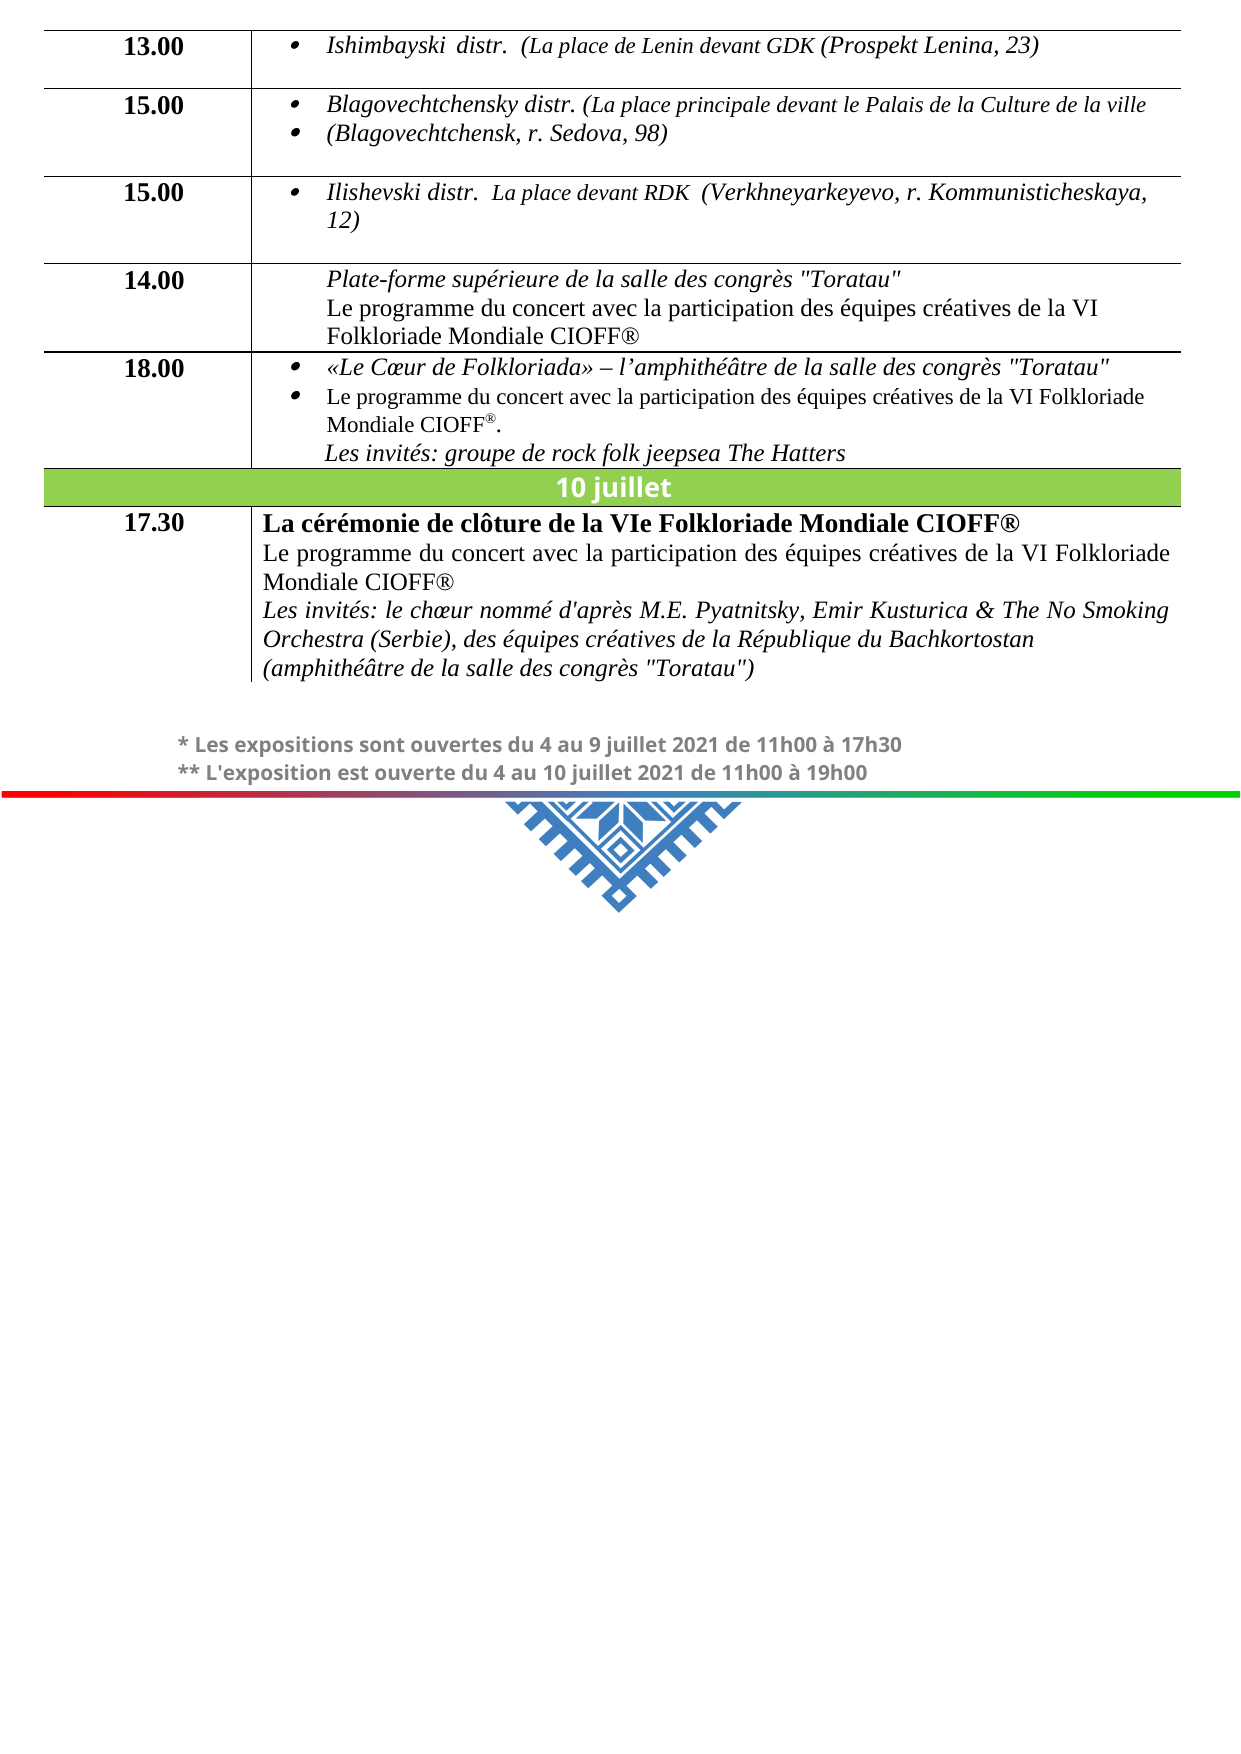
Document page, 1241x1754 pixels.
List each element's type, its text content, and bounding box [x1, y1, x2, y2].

table_cell 15.00 [44, 89, 251, 176]
picture [1, 791, 1241, 913]
text * Les expositions sont ouvertes du 4 au 9 juillet 2021 de 11h00 à 17h30 [177, 730, 1152, 758]
table_cell Ishimbayski distr. (La place de Lenin devant GDK (Prospekt Lenina, 23) [252, 31, 1181, 88]
table_cell Blagovechtchensky distr. (La place principale devant le Palais de la Culture de la ville (Blagovechtchensk, r. Sedova, 98) [252, 89, 1181, 176]
table_cell «Le Cœur de Folkloriada» – l’amphithéâtre de la salle des congrès "Toratau" Le programme du concert avec la participation des équipes créatives de la VI Folkloriade Mondiale CIOFF®. Les invités: groupe de rock folk jeepsea The Hatters [252, 353, 1181, 467]
table_cell Ilishevski distr. La place devant RDK (Verkhneyarkeyevo, r. Kommunisticheskaya, 12) [252, 177, 1181, 263]
table_cell 15.00 [44, 177, 251, 263]
table_cell 17.30 [44, 507, 251, 682]
table_cell 18.00 [44, 353, 251, 467]
table_cell La cérémonie de clôture de la VIe Folkloriade Mondiale CIOFF® Le programme du concert avec la participation des équipes créatives de la VI Folkloriade Mondiale CIOFF® Les invités: le chœur nommé d'après M.E. Pyatnitsky, Emir Kusturica & The No Smoking Orchestra (Serbie), des équipes créatives de la République du Bachkortostan (amphithéâtre de la salle des congrès "Toratau") [252, 507, 1181, 682]
table_cell 13.00 [44, 31, 251, 88]
table_cell 10 juillet [44, 469, 1181, 506]
table_cell 14.00 [44, 264, 251, 351]
text ** L'exposition est ouverte du 4 au 10 juillet 2021 de 11h00 à 19h00 [177, 758, 1152, 787]
